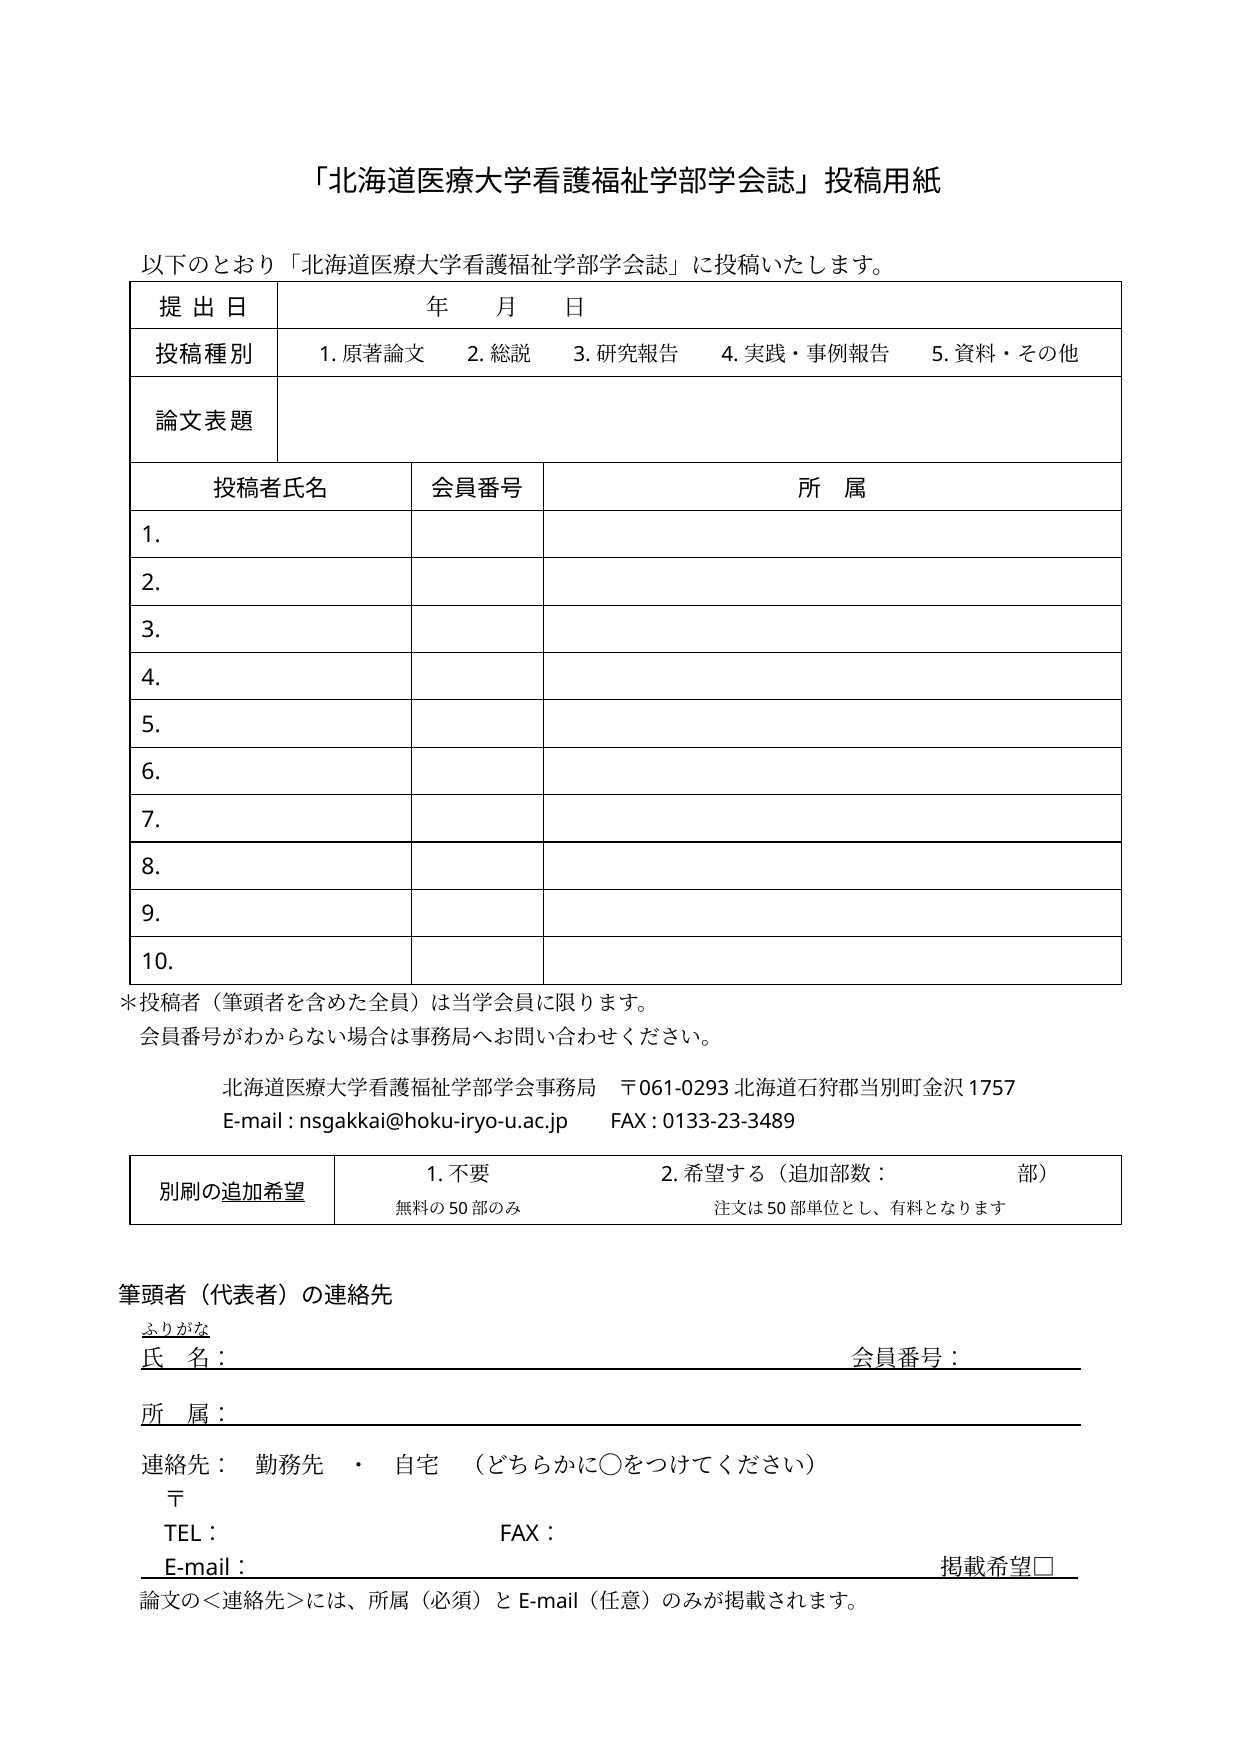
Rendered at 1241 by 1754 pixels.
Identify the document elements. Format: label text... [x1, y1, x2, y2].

text ＊投稿者（筆頭者を含めた全員）は当学会員に限ります。 [118, 985, 1122, 1019]
table_cell 9. [131, 890, 411, 936]
table_cell 1. 原著論文 2. 総説 3. 研究報告 4. 実践・事例報告 5. 資料・その他 [278, 329, 1121, 376]
table_header 提出日 [131, 282, 277, 328]
text 会員番号がわからない場合は事務局へお問い合わせください。 [118, 1019, 1122, 1053]
table_cell [544, 843, 1121, 889]
text 〒 [118, 1481, 1122, 1514]
table_cell [544, 890, 1121, 936]
text E-mail： 掲載希望□ [118, 1549, 1122, 1583]
table_cell [412, 748, 543, 794]
table_cell [544, 511, 1121, 557]
table_cell 5. [131, 700, 411, 747]
table_cell [544, 795, 1121, 841]
table_cell 投稿者氏名 [131, 463, 411, 510]
table_cell [412, 700, 543, 747]
table_cell 4. [131, 653, 411, 699]
table_cell 投稿種別 [131, 329, 277, 376]
text 北海道医療大学看護福祉学部学会事務局 〒061-0293 北海道石狩郡当別町金沢1757 [118, 1070, 1122, 1104]
text 筆頭者（代表者）の連絡先 [118, 1276, 1122, 1310]
table_cell 所 属 [544, 463, 1121, 510]
table_cell [412, 890, 543, 936]
table_header 別刷の追加希望 [131, 1156, 334, 1224]
table_cell [544, 937, 1121, 984]
table_cell [412, 606, 543, 652]
table_cell [412, 795, 543, 841]
table_cell 論文表題 [131, 377, 277, 462]
table_cell 8. [131, 843, 411, 889]
table_header 2. 希望する（追加部数： 部） 注文は50部単位とし、有料となります [582, 1156, 1121, 1224]
table_cell [412, 653, 543, 699]
table_cell [278, 377, 1121, 462]
text 「北海道医療大学看護福祉学部学会誌」投稿用紙 [118, 144, 1122, 213]
text 連絡先： 勤務先 ・ 自宅 （どちらかに◯をつけてください） [118, 1446, 1122, 1481]
table_cell [412, 558, 543, 604]
table_cell [544, 558, 1121, 604]
table_cell [412, 843, 543, 889]
table_cell 3. [131, 606, 411, 652]
table_cell 6. [131, 748, 411, 794]
table_cell [544, 606, 1121, 652]
table_cell 10. [131, 937, 411, 984]
table_cell 1. [131, 511, 411, 557]
text TEL： FAX： [118, 1514, 1122, 1549]
text E-mail : nsgakkai@hoku-iryo-u.ac.jp FAX : 0133-23-3489 [118, 1104, 1122, 1138]
text 所 属： [118, 1395, 1122, 1429]
table_cell 2. [131, 558, 411, 604]
table_cell 7. [131, 795, 411, 841]
text ： 会員番号： [118, 1310, 1122, 1378]
text 論文の＜連絡先＞には、所属（必須）とE-mail（任意）のみが掲載されます。 [118, 1583, 1122, 1617]
table_cell [544, 653, 1121, 699]
table_cell [544, 700, 1121, 747]
table_cell [412, 511, 543, 557]
text 以下のとおり「北海道医療大学看護福祉学部学会誌」に投稿いたします。 [118, 247, 1122, 281]
table_header 1. 不要 無料の50部のみ [335, 1156, 582, 1224]
table_header 年 月 日 [278, 282, 1121, 328]
table_cell [544, 748, 1121, 794]
table_cell [412, 937, 543, 984]
table_cell 会員番号 [412, 463, 543, 510]
